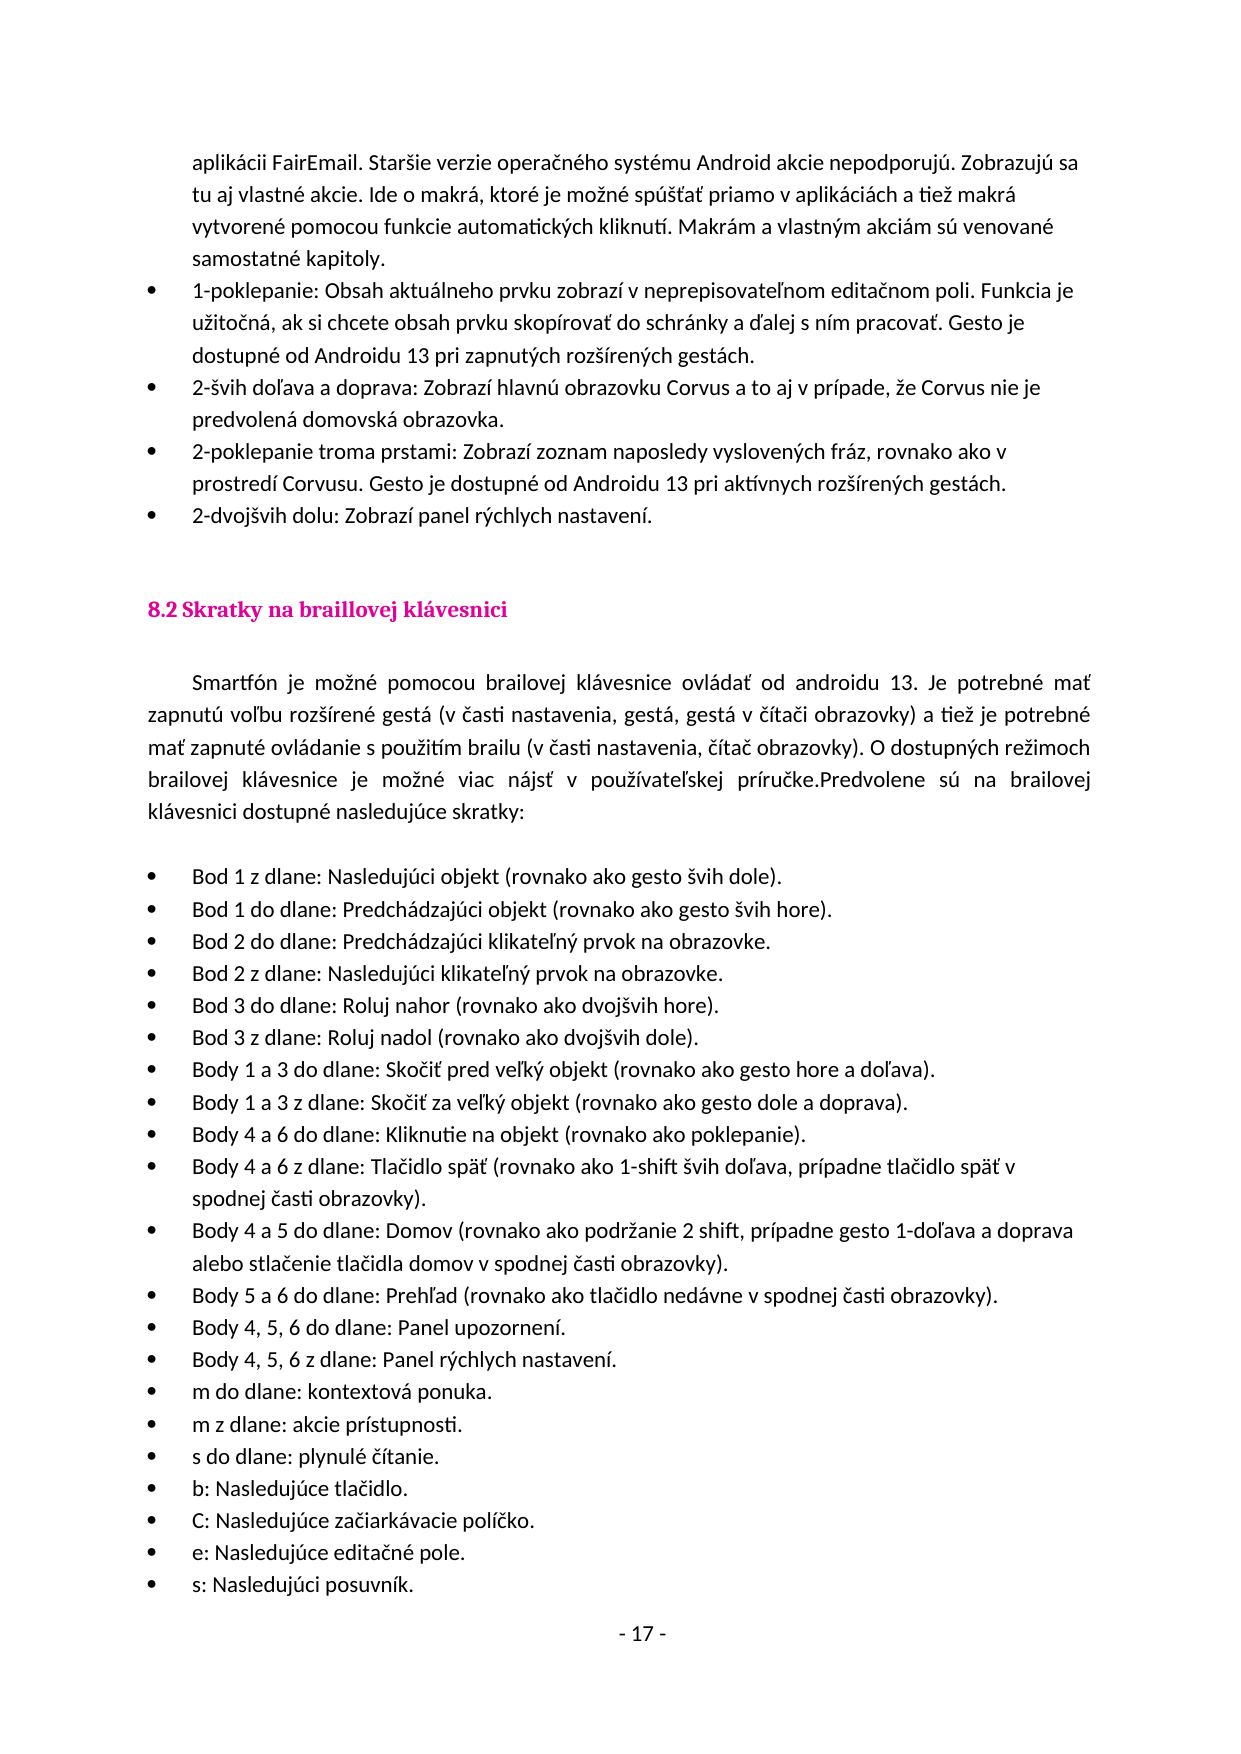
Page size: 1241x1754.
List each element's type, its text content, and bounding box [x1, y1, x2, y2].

list s: Nasledujúci posuvník. [148, 1571, 1093, 1599]
list 2-švih doľava a doprava: Zobrazí hlavnú obrazovku Corvus a to aj v prípade, že Corvus nie je predvolená domovská obrazovka. [148, 373, 1093, 433]
list b: Nasledujúce tlačidlo. [148, 1474, 1093, 1502]
list Body 1 a 3 do dlane: Skočiť pred veľký objekt (rovnako ako gesto hore a doľava). [148, 1056, 1093, 1084]
list Body 4, 5, 6 do dlane: Panel upozornení. [148, 1313, 1093, 1341]
list 1-poklepanie: Obsah aktuálneho prvku zobrazí v neprepisovateľnom editačnom poli. Funkcia je užitočná, ak si chcete obsah prvku skopírovať do schránky a ďalej s ním pracovať. Gesto je dostupné od Androidu 13 pri zapnutých rozšírených gestách. [148, 276, 1093, 369]
list Body 4 a 6 z dlane: Tlačidlo späť (rovnako ako 1-shift švih doľava, prípadne tlačidlo späť v spodnej časti obrazovky). [148, 1152, 1093, 1212]
list Body 5 a 6 do dlane: Prehľad (rovnako ako tlačidlo nedávne v spodnej časti obrazovky). [148, 1281, 1093, 1309]
text Smartfón je možné pomocou brailovej klávesnice ovládať od androidu 13. Je potrebné mať zapnutú voľbu rozšírené gestá (v časti nastavenia, gestá, gestá v čítači obrazovky) a tiež je potrebné mať zapnuté ovládanie s použitím brailu (v časti nastavenia, čítač obrazovky). O dostupných režimoch brailovej klávesnice je možné viac nájsť v používateľskej príručke.Predvolene sú na brailovej klávesnici dostupné nasledujúce skratky: [148, 668, 1093, 825]
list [148, 148, 1093, 272]
list Body 4 a 6 do dlane: Kliknutie na objekt (rovnako ako poklepanie). [148, 1120, 1093, 1148]
list m z dlane: akcie prístupnosti. [148, 1410, 1093, 1438]
subtitle Skratky na braillovej klávesnici [148, 596, 1093, 623]
list e: Nasledujúce editačné pole. [148, 1538, 1093, 1566]
list Bod 2 z dlane: Nasledujúci klikateľný prvok na obrazovke. [148, 959, 1093, 987]
list Body 4, 5, 6 z dlane: Panel rýchlych nastavení. [148, 1345, 1093, 1373]
list C: Nasledujúce začiarkávacie políčko. [148, 1506, 1093, 1534]
list 2-dvojšvih dolu: Zobrazí panel rýchlych nastavení. [148, 502, 1093, 530]
list Bod 1 z dlane: Nasledujúci objekt (rovnako ako gesto švih dole). [148, 862, 1093, 891]
list Body 1 a 3 z dlane: Skočiť za veľký objekt (rovnako ako gesto dole a doprava). [148, 1088, 1093, 1116]
list Bod 1 do dlane: Predchádzajúci objekt (rovnako ako gesto švih hore). [148, 895, 1093, 923]
list Bod 3 do dlane: Roluj nahor (rovnako ako dvojšvih hore). [148, 991, 1093, 1019]
list Bod 2 do dlane: Predchádzajúci klikateľný prvok na obrazovke. [148, 927, 1093, 955]
list 2-poklepanie troma prstami: Zobrazí zoznam naposledy vyslovených fráz, rovnako ako v prostredí Corvusu. Gesto je dostupné od Androidu 13 pri aktívnych rozšírených gestách. [148, 437, 1093, 497]
list Bod 3 z dlane: Roluj nadol (rovnako ako dvojšvih dole). [148, 1023, 1093, 1051]
list s do dlane: plynulé čítanie. [148, 1442, 1093, 1470]
list Body 4 a 5 do dlane: Domov (rovnako ako podržanie 2 shift, prípadne gesto 1-doľava a doprava alebo stlačenie tlačidla domov v spodnej časti obrazovky). [148, 1217, 1093, 1277]
list m do dlane: kontextová ponuka. [148, 1377, 1093, 1406]
